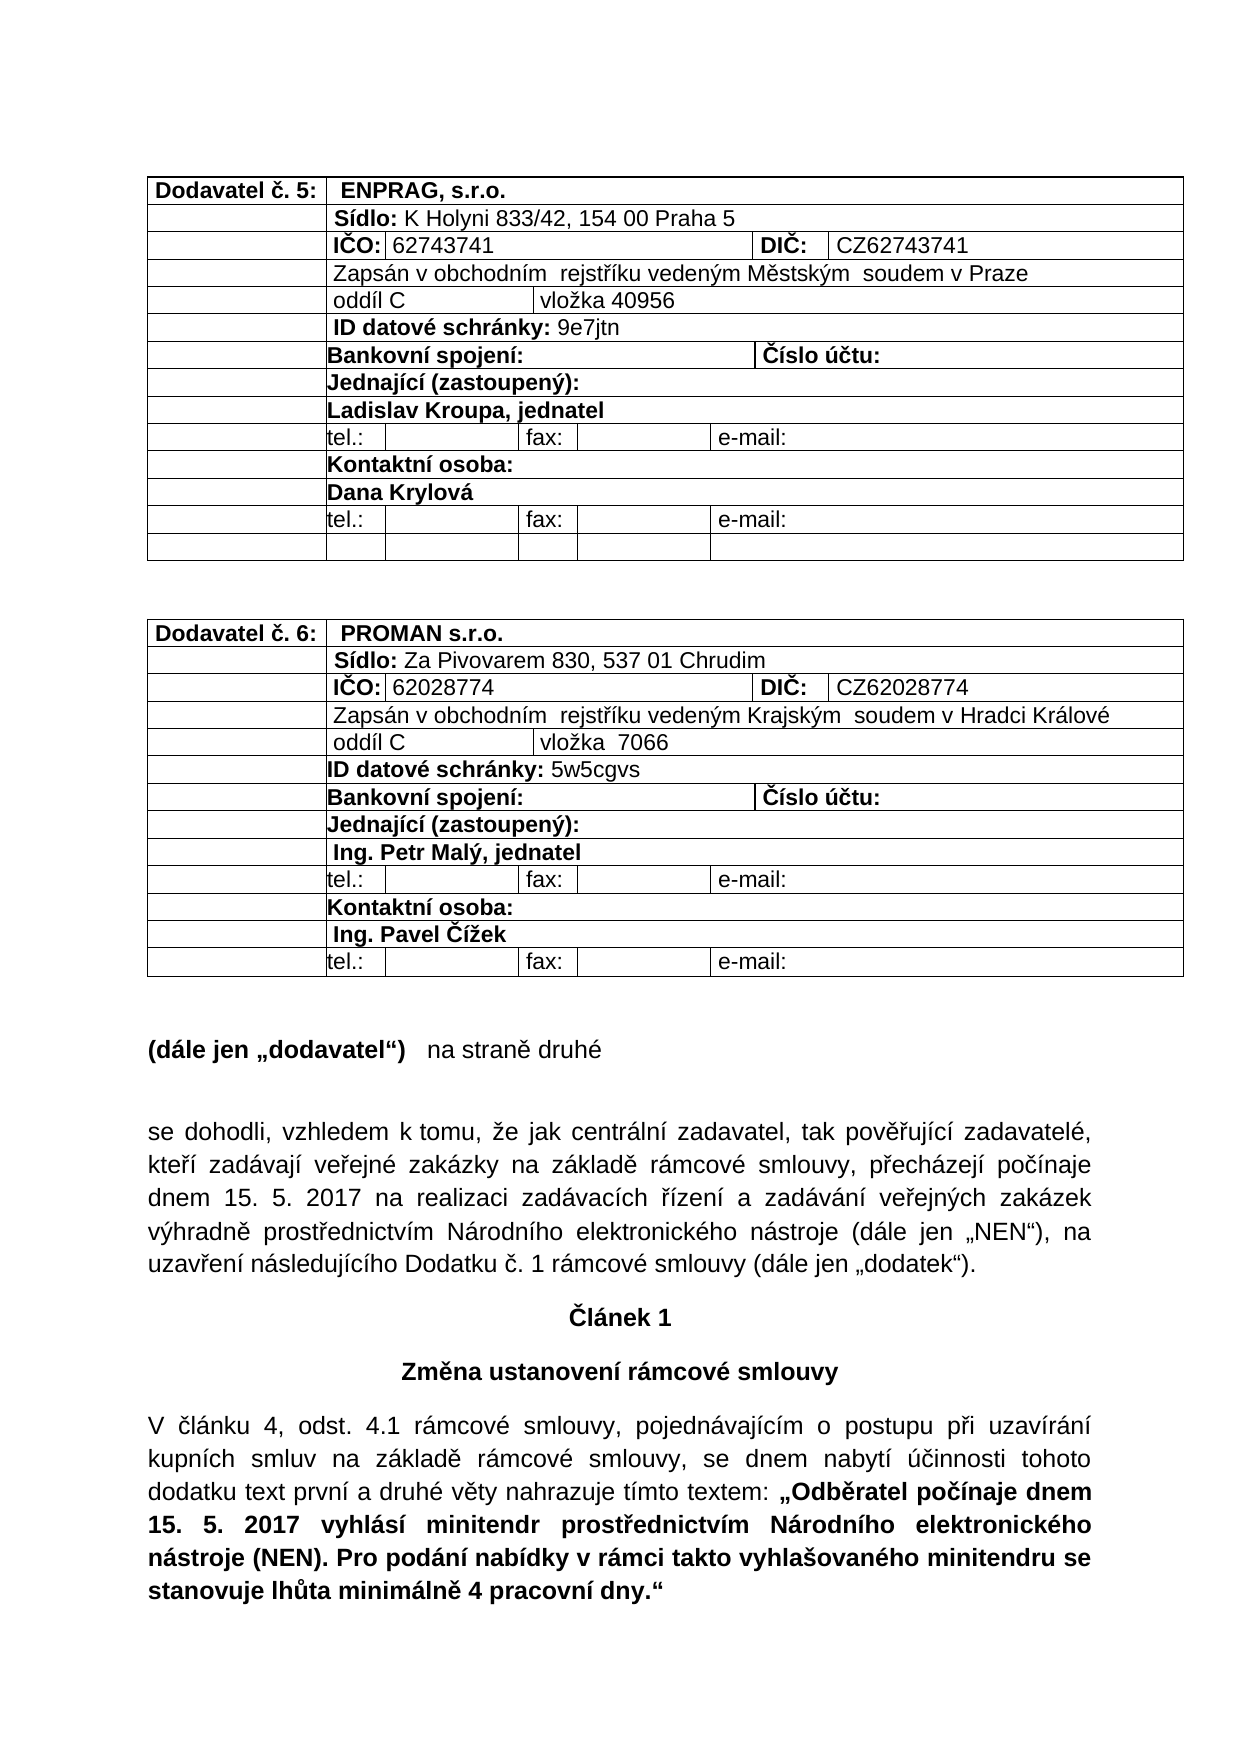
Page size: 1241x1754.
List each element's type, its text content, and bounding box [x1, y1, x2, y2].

table_cell [148, 948, 326, 976]
table_cell Sídlo: K Holyni 833/42, 154 00 Praha 5 [327, 205, 1183, 231]
table_cell [327, 534, 385, 560]
table_cell Bankovní spojení: [327, 342, 754, 368]
table_cell [148, 674, 326, 701]
table_cell fax: [519, 506, 577, 532]
table_header Dodavatel č. 5: [148, 178, 326, 204]
table_cell [148, 702, 326, 728]
table_cell fax: [519, 948, 577, 976]
table_cell [148, 342, 326, 368]
table_cell CZ62028774 [829, 674, 1183, 701]
table_cell tel.: [327, 424, 385, 450]
table_cell e-mail: [711, 424, 1183, 450]
table_cell 62028774 [386, 674, 752, 701]
table_cell [148, 647, 326, 673]
table_cell [148, 424, 326, 450]
table_cell Bankovní spojení: [327, 784, 754, 810]
table_cell CZ62743741 [829, 232, 1183, 258]
table_cell Zapsán v obchodním rejstříku vedeným Městským soudem v Praze [327, 260, 1183, 286]
table_cell Ing. Pavel Čížek [327, 921, 1183, 947]
table_cell Kontaktní osoba: [327, 451, 1183, 478]
table_header PROMAN s.r.o. [327, 620, 1183, 646]
table_cell [519, 534, 577, 560]
table_cell e-mail: [711, 506, 1183, 532]
table_cell Ing. Petr Malý, jednatel [327, 839, 1183, 865]
table_cell [578, 424, 710, 450]
table_cell vložka 7066 [534, 729, 1183, 755]
table_cell ID datové schránky: 5w5cgvs [327, 756, 1183, 783]
table_cell [148, 534, 326, 560]
table_cell fax: [519, 866, 577, 892]
text V článku 4, odst. 4.1 rámcové smlouvy, pojednávajícím o postupu při uzavírání kupních smluv na základě rámcové smlouvy, se dnem nabytí účinnosti tohoto dodatku text první a druhé věty nahrazuje tímto textem: „Odběratel počínaje dnem 15. 5. 2017 vyhlásí minitendr prostřednictvím Národního elektronického nástroje (NEN). Pro podání nabídky v rámci takto vyhlašovaného minitendru se stanovuje lhůta minimálně 4 pracovní dny.“ [148, 1411, 1093, 1605]
text Změna ustanovení rámcové smlouvy [148, 1357, 1093, 1386]
table_cell tel.: [327, 506, 385, 532]
table_cell [148, 839, 326, 865]
table_cell [148, 260, 326, 286]
table_cell [148, 287, 326, 313]
table_cell Kontaktní osoba: [327, 894, 1183, 920]
table_cell oddíl C [327, 729, 533, 755]
table_cell [148, 205, 326, 231]
table_cell Zapsán v obchodním rejstříku vedeným Krajským soudem v Hradci Králové [327, 702, 1183, 728]
table_cell Jednající (zastoupený): [327, 369, 1183, 396]
table_header ENPRAG, s.r.o. [327, 178, 1183, 204]
table_cell [386, 534, 518, 560]
table_cell [578, 866, 710, 892]
table_cell [386, 866, 518, 892]
table_cell [578, 506, 710, 532]
table_cell Jednající (zastoupený): [327, 811, 1183, 838]
text se dohodli, vzhledem k tomu, že jak centrální zadavatel, tak pověřující zadavatelé, kteří zadávají veřejné zakázky na základě rámcové smlouvy, přecházejí počínaje dnem 15. 5. 2017 na realizaci zadávacích řízení a zadávání veřejných zakázek výhradně prostřednictvím Národního elektronického nástroje (dále jen „NEN“), na uzavření následujícího Dodatku č. 1 rámcové smlouvy (dále jen „dodatek“). [148, 1117, 1093, 1278]
table_cell [711, 534, 1183, 560]
table_cell 62743741 [386, 232, 752, 258]
table_cell e-mail: [711, 866, 1183, 892]
table_cell ID datové schránky: 9e7jtn [327, 314, 1183, 341]
table_cell [148, 369, 326, 396]
table_cell [148, 314, 326, 341]
table_cell [386, 424, 518, 450]
table_cell Číslo účtu: [756, 342, 1183, 368]
table_cell Dana Krylová [327, 479, 1183, 505]
table_cell DIČ: [753, 674, 828, 701]
table_cell fax: [519, 424, 577, 450]
table_cell [148, 894, 326, 920]
table_cell [148, 232, 326, 258]
table_cell e-mail: [711, 948, 1183, 976]
table_cell vložka 40956 [534, 287, 1183, 313]
table_cell tel.: [327, 948, 385, 976]
table_cell [578, 948, 710, 976]
table_cell [148, 451, 326, 478]
table_cell [148, 506, 326, 532]
table_cell [148, 811, 326, 838]
table_cell [148, 756, 326, 783]
text Článek 1 [148, 1303, 1093, 1332]
table_cell [148, 729, 326, 755]
table_cell [148, 921, 326, 947]
table_cell [386, 506, 518, 532]
table_cell [578, 534, 710, 560]
table_cell oddíl C [327, 287, 533, 313]
table_cell DIČ: [753, 232, 828, 258]
table_cell [148, 479, 326, 505]
table_cell Ladislav Kroupa, jednatel [327, 397, 1183, 423]
table_cell [148, 397, 326, 423]
table_cell [148, 866, 326, 892]
table_header Dodavatel č. 6: [148, 620, 326, 646]
table_cell [148, 784, 326, 810]
table_cell IČO: [327, 674, 385, 701]
table_cell IČO: [327, 232, 385, 258]
table_cell [386, 948, 518, 976]
table_cell Číslo účtu: [756, 784, 1183, 810]
table_cell tel.: [327, 866, 385, 892]
table_cell Sídlo: Za Pivovarem 830, 537 01 Chrudim [327, 647, 1183, 673]
text (dále jen „dodavatel“) na straně druhé [148, 1035, 1093, 1063]
